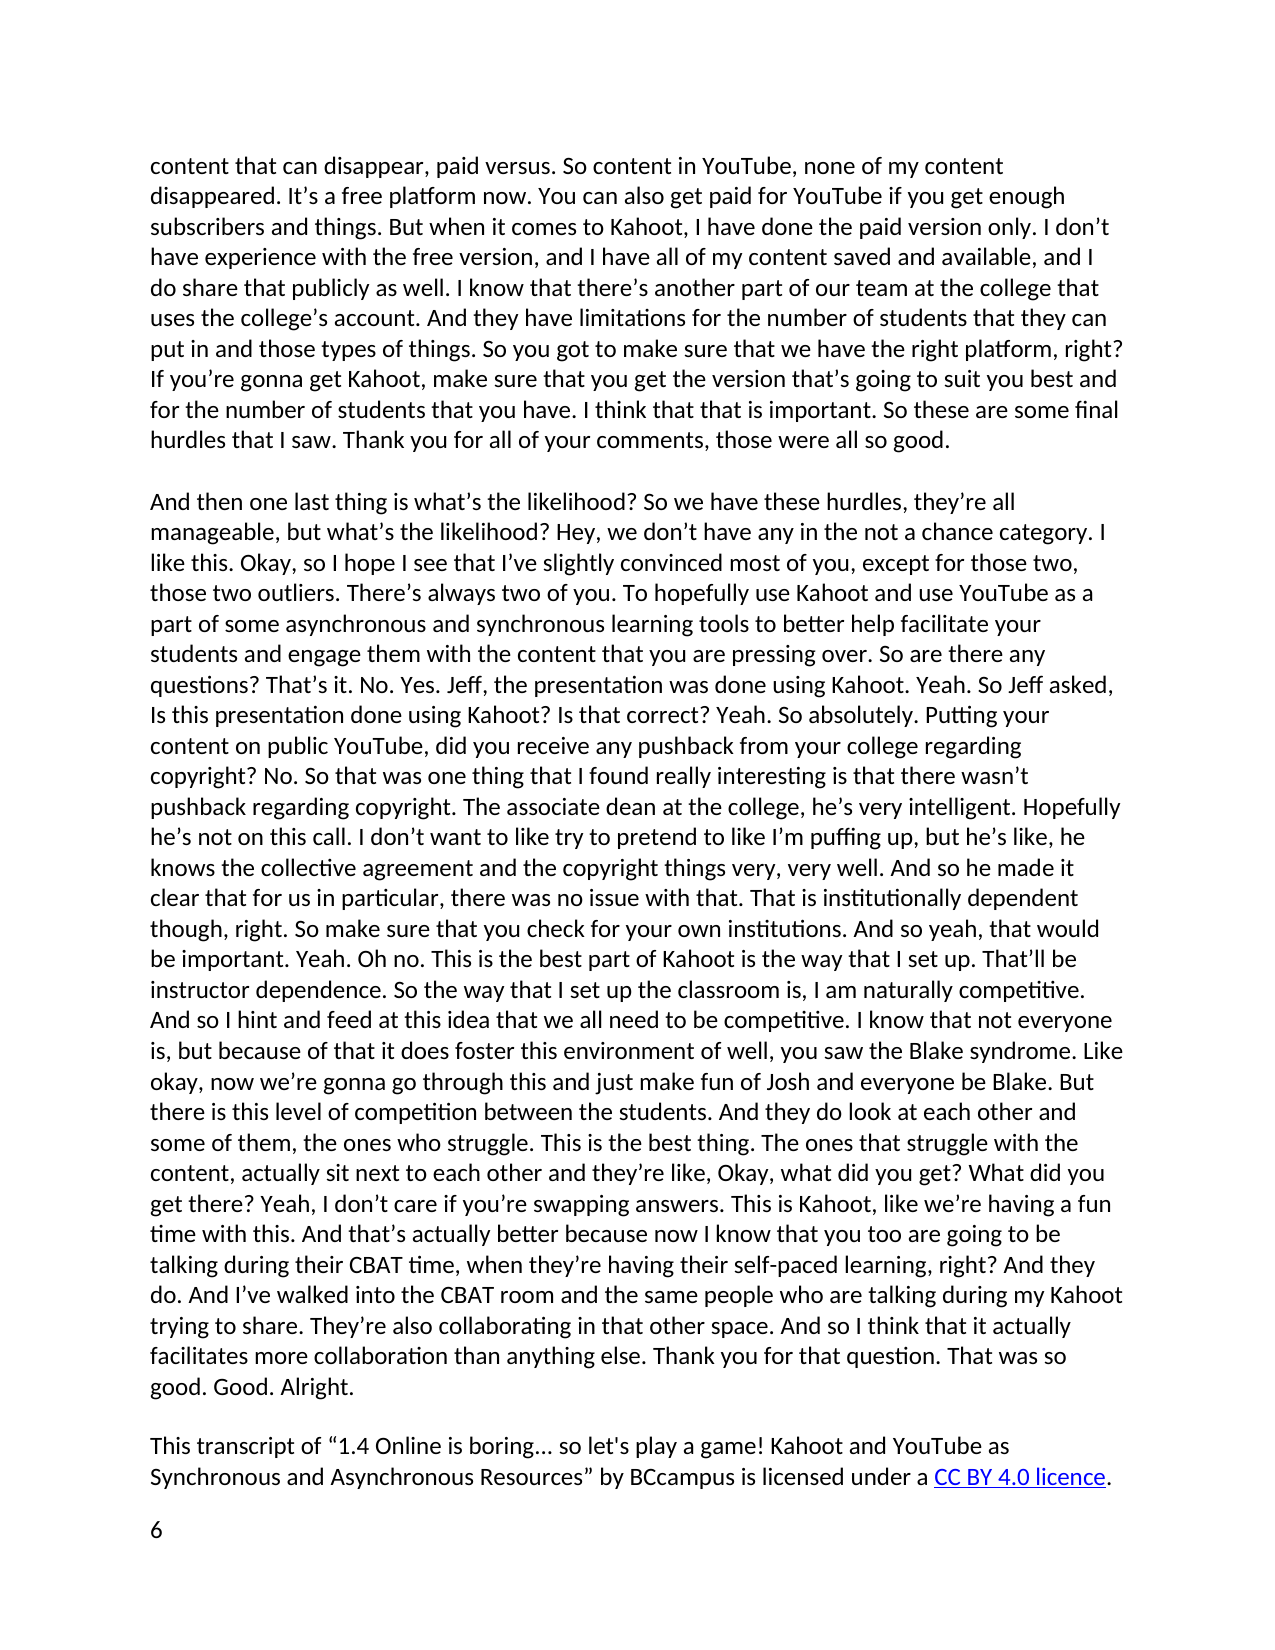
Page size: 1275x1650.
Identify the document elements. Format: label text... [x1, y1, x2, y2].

text And then one last thing is what’s the likelihood? So we have these hurdles, they’re all manageable, but what’s the likelihood? Hey, we don’t have any in the not a chance category. I like this. Okay, so I hope I see that I’ve slightly convinced most of you, except for those two, those two outliers. There’s always two of you. To hopefully use Kahoot and use YouTube as a part of some asynchronous and synchronous learning tools to better help facilitate your students and engage them with the content that you are pressing over. So are there any questions? That’s it. No. Yes. Jeff, the presentation was done using Kahoot. Yeah. So Jeff asked, Is this presentation done using Kahoot? Is that correct? Yeah. So absolutely. Putting your content on public YouTube, did you receive any pushback from your college regarding copyright? No. So that was one thing that I found really interesting is that there wasn’t pushback regarding copyright. The associate dean at the college, he’s very intelligent. Hopefully he’s not on this call. I don’t want to like try to pretend to like I’m puffing up, but he’s like, he knows the collective agreement and the copyright things very, very well. And so he made it clear that for us in particular, there was no issue with that. That is institutionally dependent though, right. So make sure that you check for your own institutions. And so yeah, that would be important. Yeah. Oh no. This is the best part of Kahoot is the way that I set up. That’ll be instructor dependence. So the way that I set up the classroom is, I am naturally competitive. And so I hint and feed at this idea that we all need to be competitive. I know that not everyone is, but because of that it does foster this environment of well, you saw the Blake syndrome. Like okay, now we’re gonna go through this and just make fun of Josh and everyone be Blake. But there is this level of competition between the students. And they do look at each other and some of them, the ones who struggle. This is the best thing. The ones that struggle with the content, actually sit next to each other and they’re like, Okay, what did you get? What did you get there? Yeah, I don’t care if you’re swapping answers. This is Kahoot, like we’re having a fun time with this. And that’s actually better because now I know that you too are going to be talking during their CBAT time, when they’re having their self-paced learning, right? And they do. And I’ve walked into the CBAT room and the same people who are talking during my Kahoot trying to share. They’re also collaborating in that other space. And so I think that it actually facilitates more collaboration than anything else. Thank you for that question. That was so good. Good. Alright. [150, 486, 1125, 1401]
text This transcript of “1.4 Online is boring... so let's play a game! Kahoot and YouTube as Synchronous and Asynchronous Resources” by BCcampus is licensed under a CC BY 4.0 licence. [150, 1430, 1125, 1491]
